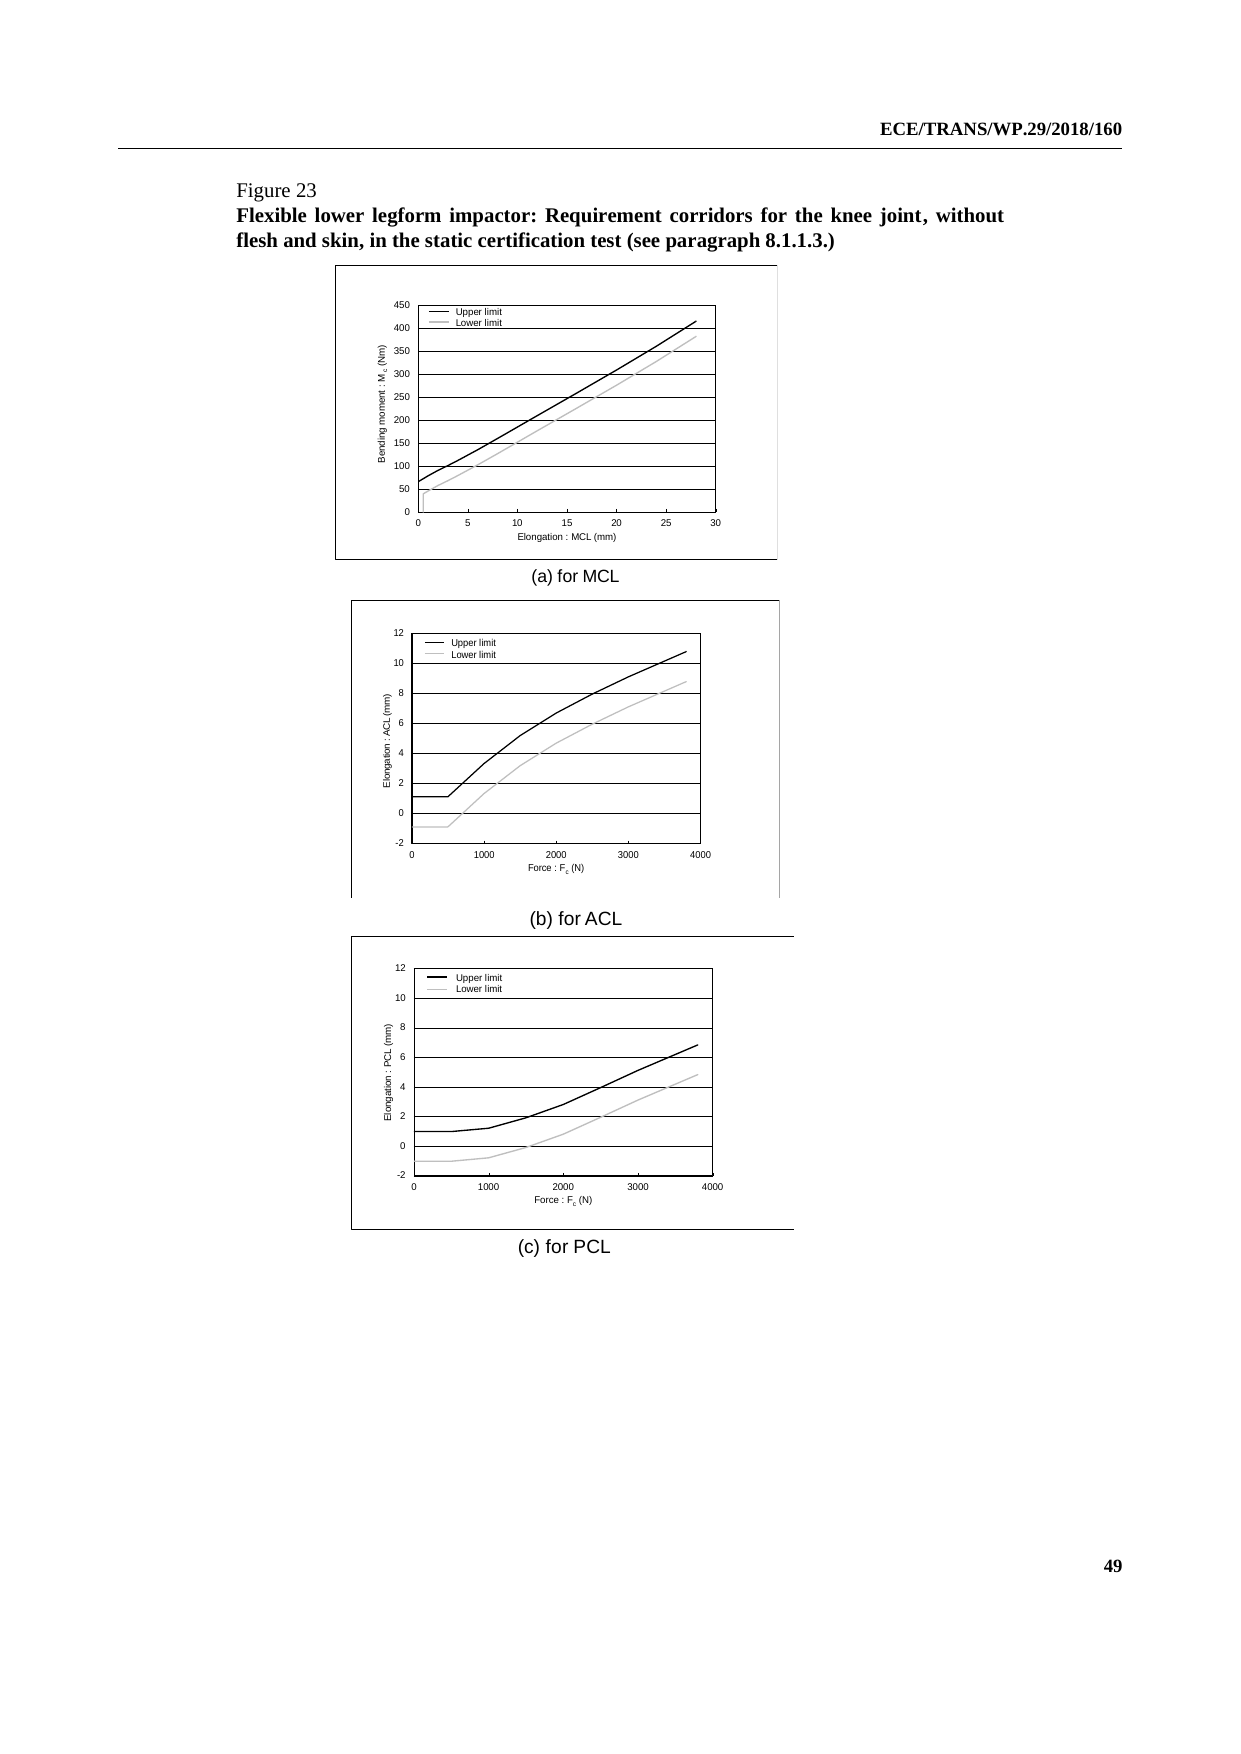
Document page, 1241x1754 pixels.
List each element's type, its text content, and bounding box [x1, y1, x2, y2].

text Flexible lower legform impactor: Requirement corridors for the knee joint, without flesh and skin, in the static certification test (see paragraph 8.1.1.3.) [236, 202, 1004, 252]
text Figure 23 [236, 177, 1004, 202]
